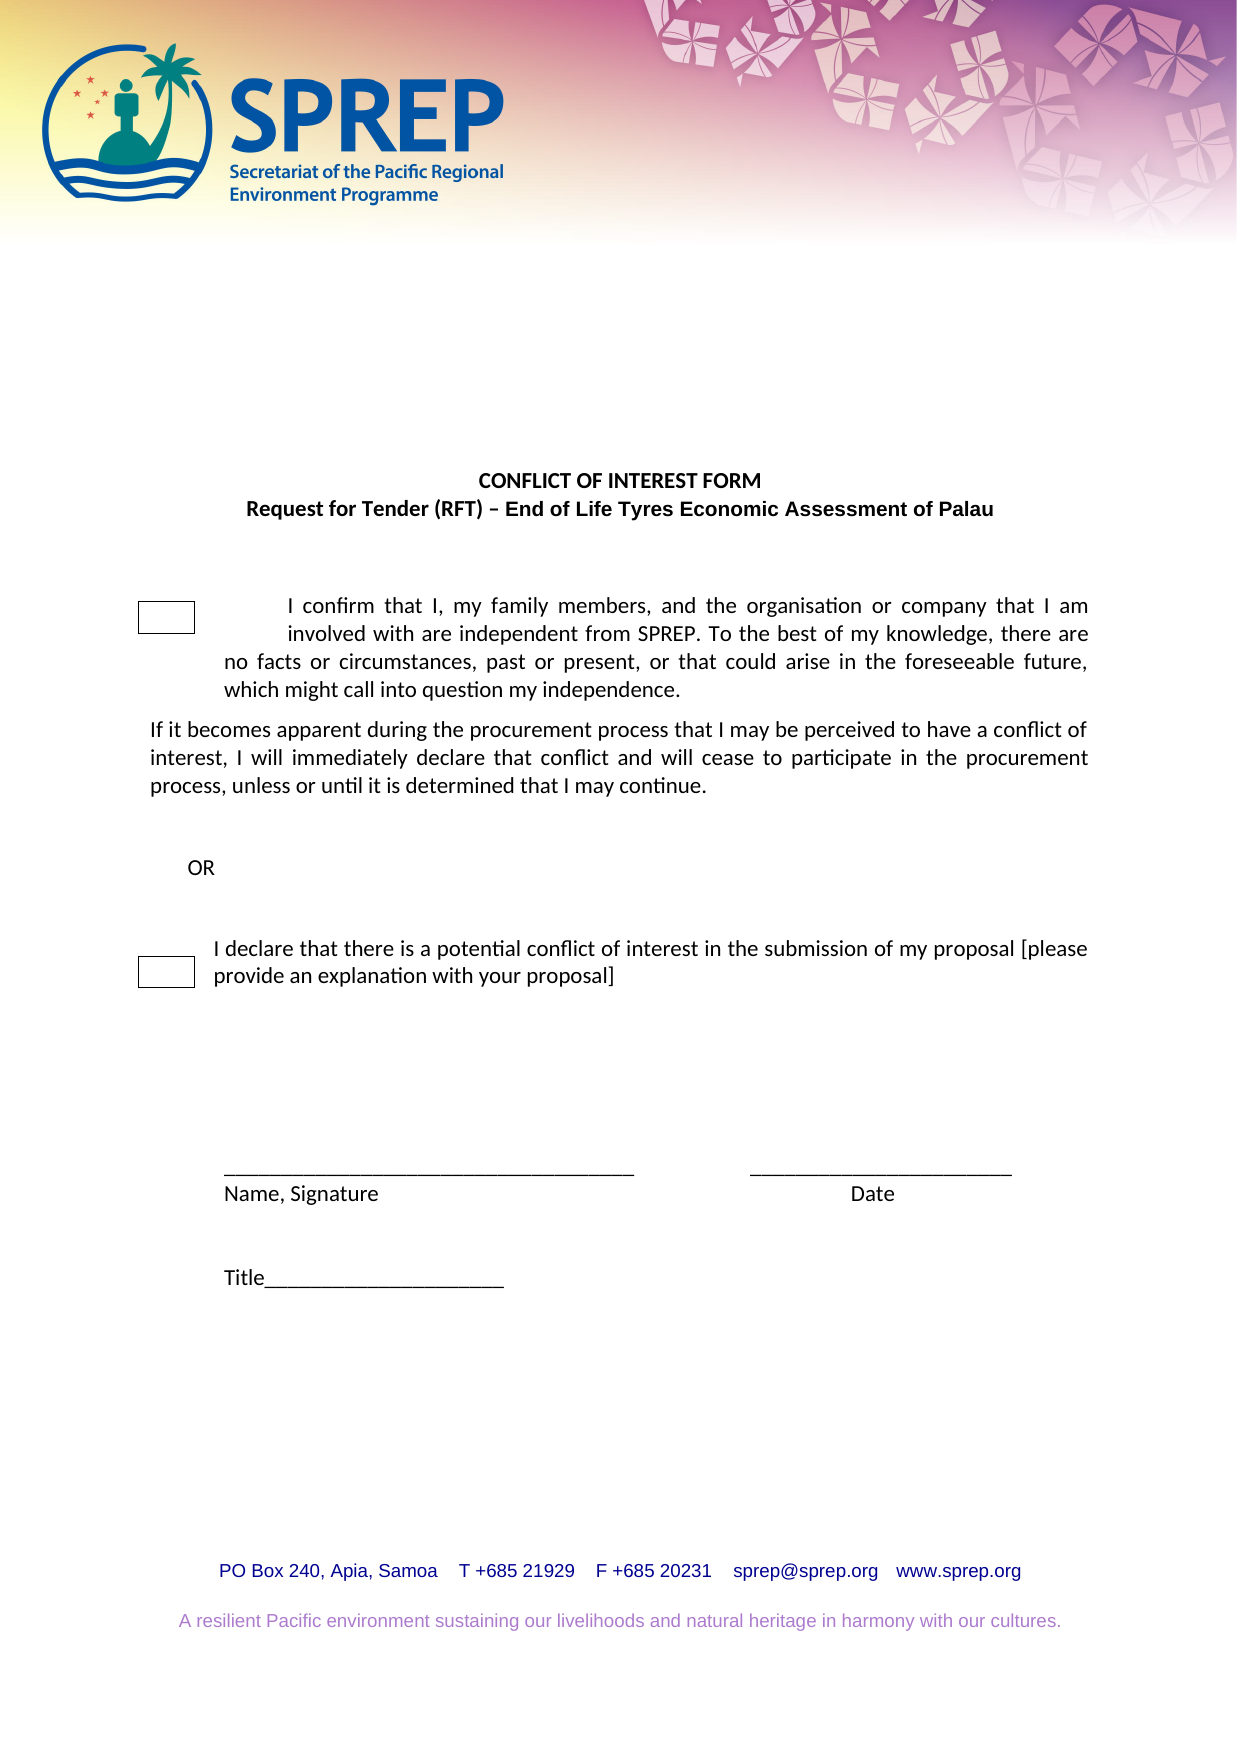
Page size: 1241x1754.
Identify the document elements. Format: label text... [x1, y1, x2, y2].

text CONFLICT OF INTEREST FORM [150, 466, 1090, 494]
text Title_____________________ [150, 1263, 1090, 1291]
text Name, Signature Date [150, 1179, 1090, 1207]
table_header [139, 602, 194, 632]
text OR [187, 853, 1090, 881]
text I confirm that I, my family members, and the organisation or company that I am involved with are independent from SPREP. To the best of my knowledge, there are no facts or circumstances, past or present, or that could arise in the foreseeable future, which might call into question my independence. [150, 591, 1090, 703]
text If it becomes apparent during the procurement process that I may be perceived to have a conflict of interest, I will immediately declare that conflict and will cease to participate in the procurement process, unless or until it is determined that I may continue. [150, 716, 1090, 799]
text I declare that there is a potential conflict of interest in the submission of my proposal [please provide an explanation with your proposal] [150, 934, 1090, 990]
text Request for Tender (RFT) – End of Life Tyres Economic Assessment of Palau [150, 494, 1090, 522]
picture [0, 0, 1237, 244]
text ____________________________________ _______________________ [150, 1151, 1090, 1179]
table_header [139, 957, 194, 987]
